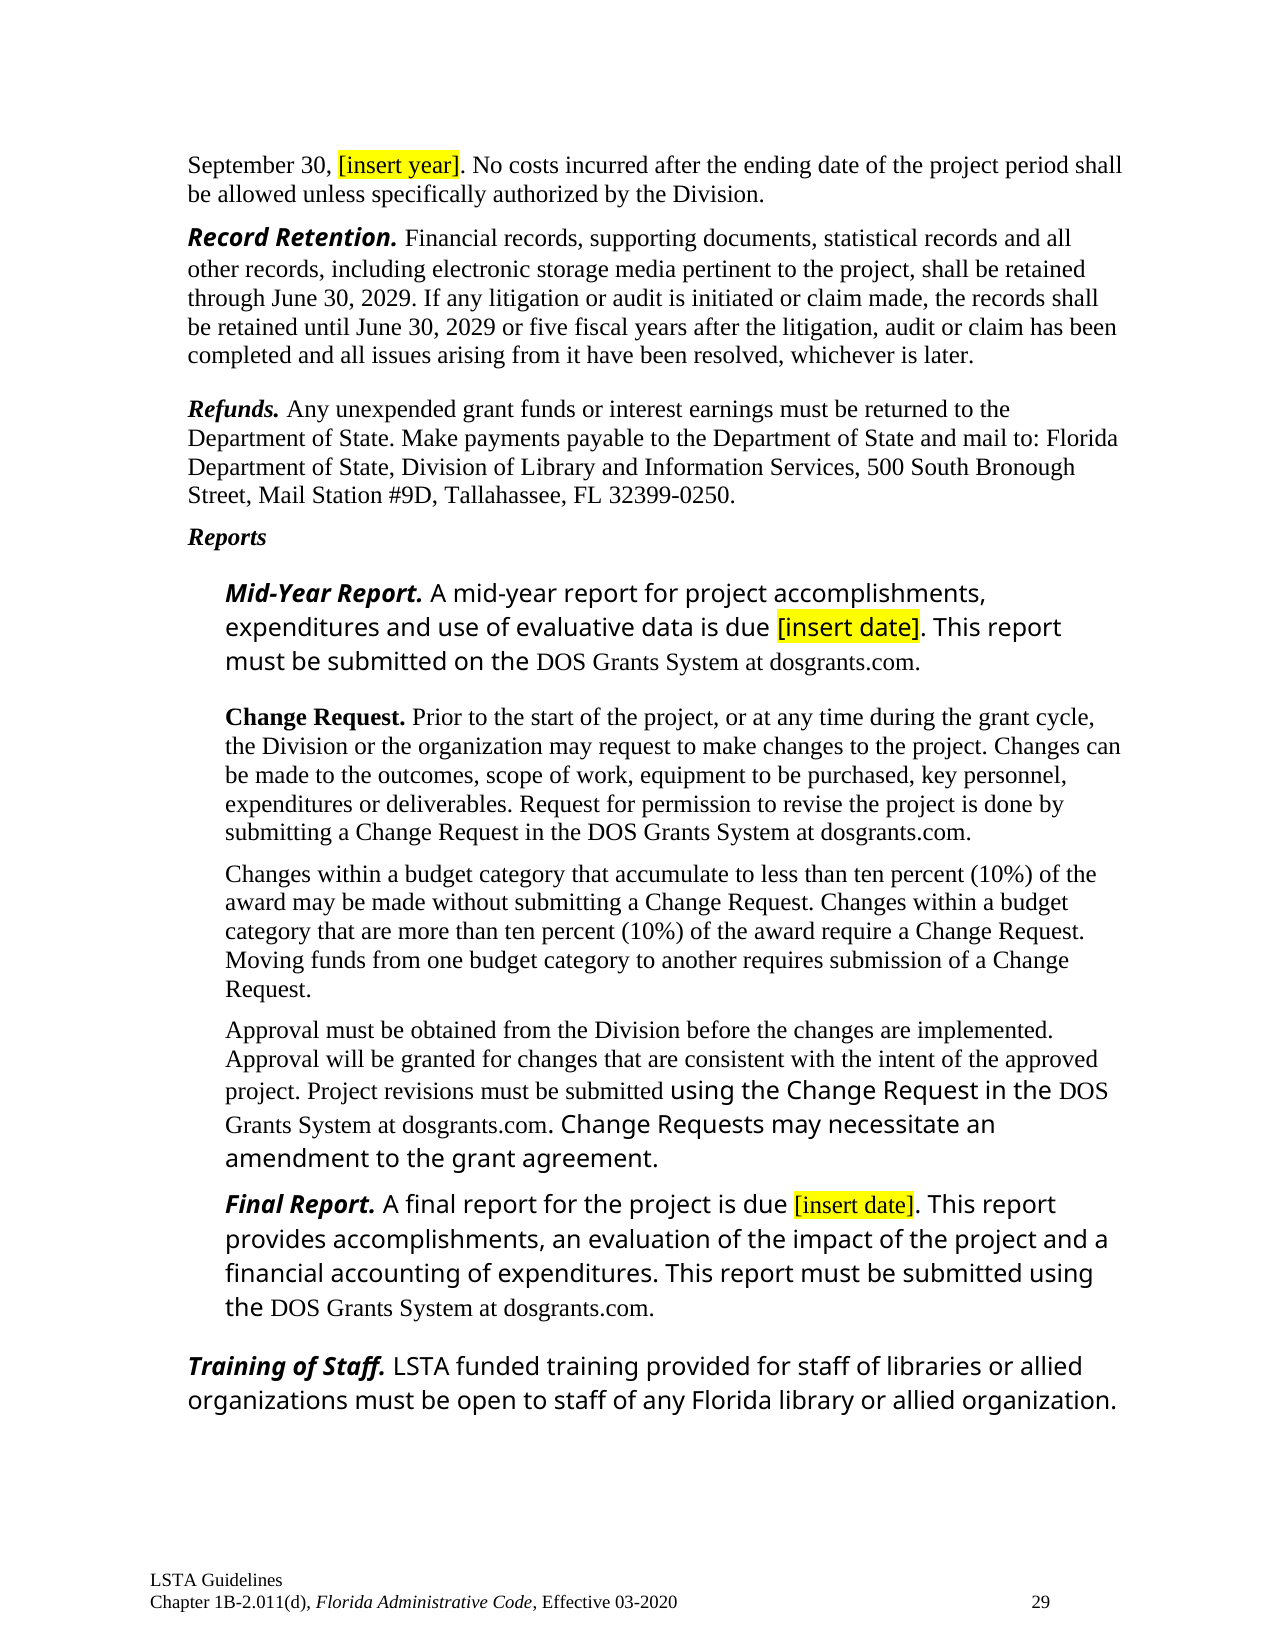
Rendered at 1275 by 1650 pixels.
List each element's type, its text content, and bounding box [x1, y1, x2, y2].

text Changes within a budget category that accumulate to less than ten percent (10%) of the award may be made without submitting a Change Request. Changes within a budget category that are more than ten percent (10%) of the award require a Change Request. Moving funds from one budget category to another requires submission of a Change Request. [225, 859, 1125, 1002]
text Approval must be obtained from the Division before the changes are implemented. Approval will be granted for changes that are consistent with the intent of the approved project. Project revisions must be submitted using the Change Request in the DOS Grants System at dosgrants.com. Change Requests may necessitate an amendment to the grant agreement. [225, 1015, 1125, 1175]
text Final Report. A final report for the project is due [insert date]. This report provides accomplishments, an evaluation of the impact of the project and a financial accounting of expenditures. This report must be submitted using the DOS Grants System at dosgrants.com. [225, 1187, 1125, 1323]
subtitle Refunds. Any unexpended grant funds or interest earnings must be returned to the Department of State. Make payments payable to the Department of State and mail to: Florida Department of State, Division of Library and Information Services, 500 South Bronough Street, Mail Station #9D, Tallahassee, FL 32399-0250. [187, 394, 1125, 509]
text Record Retention. Financial records, supporting documents, statistical records and all other records, including electronic storage media pertinent to the project, shall be retained through June 30, 2029. If any litigation or audit is initiated or claim made, the records shall be retained until June 30, 2029 or five fiscal years after the litigation, audit or claim has been completed and all issues arising from it have been resolved, whichever is later. [187, 220, 1125, 369]
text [187, 150, 1125, 207]
text Mid-Year Report. A mid-year report for project accomplishments, expenditures and use of evaluative data is due [insert date]. This report must be submitted on the DOS Grants System at dosgrants.com. [225, 575, 1125, 677]
text Training of Staff. LSTA funded training provided for staff of libraries or allied organizations must be open to staff of any Florida library or allied organization. [187, 1348, 1125, 1417]
subtitle Reports [187, 522, 1125, 550]
text Change Request. Prior to the start of the project, or at any time during the grant cycle, the Division or the organization may request to make changes to the project. Changes can be made to the outcomes, scope of work, equipment to be purchased, key personnel, expenditures or deliverables. Request for permission to revise the project is done by submitting a Change Request in the DOS Grants System at dosgrants.com. [225, 702, 1125, 846]
